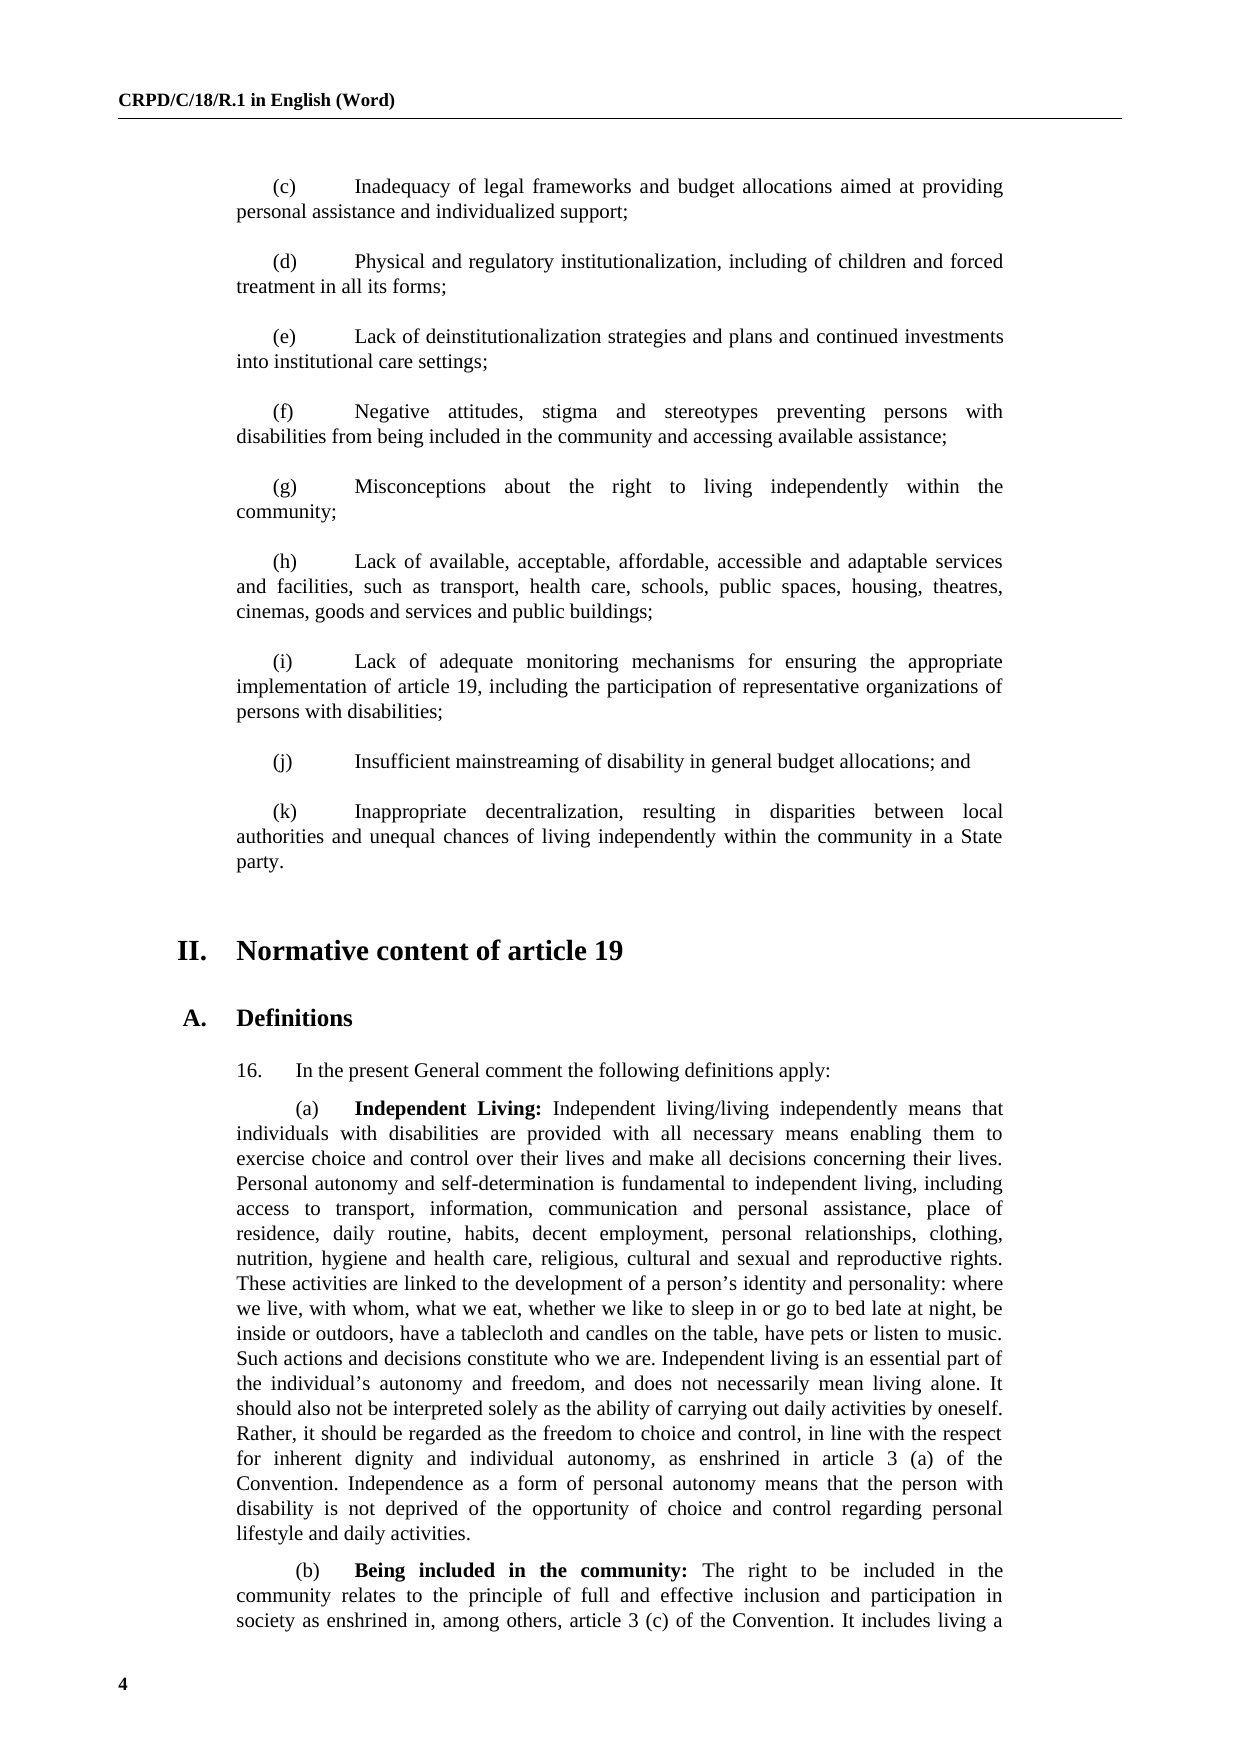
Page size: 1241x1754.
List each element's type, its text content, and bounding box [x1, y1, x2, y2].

list (j) Insufficient mainstreaming of disability in general budget allocations; and [236, 748, 1004, 773]
text A. Definitions [118, 1004, 1004, 1032]
list (c) Inadequacy of legal frameworks and budget allocations aimed at providing personal assistance and individualized support; [236, 173, 1004, 223]
list (k) Inappropriate decentralization, resulting in disparities between local authorities and unequal chances of living independently within the community in a State party. [236, 798, 1004, 873]
list (f) Negative attitudes, stigma and stereotypes preventing persons with disabilities from being included in the community and accessing available assistance; [236, 398, 1004, 448]
list (d) Physical and regulatory institutionalization, including of children and forced treatment in all its forms; [236, 248, 1004, 298]
list (i) Lack of adequate monitoring mechanisms for ensuring the appropriate implementation of article 19, including the participation of representative organizations of persons with disabilities; [236, 648, 1004, 723]
text II. Normative content of article 19 [118, 935, 1004, 966]
text 16. In the present General comment the following definitions apply: [236, 1057, 1004, 1082]
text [236, 1557, 1004, 1632]
list (e) Lack of deinstitutionalization strategies and plans and continued investments into institutional care settings; [236, 323, 1004, 373]
list (h) Lack of available, acceptable, affordable, accessible and adaptable services and facilities, such as transport, health care, schools, public spaces, housing, theatres, cinemas, goods and services and public buildings; [236, 548, 1004, 623]
text (a) Independent Living: Independent living/living independently means that individuals with disabilities are provided with all necessary means enabling them to exercise choice and control over their lives and make all decisions concerning their lives. Personal autonomy and self-determination is fundamental to independent living, including access to transport, information, communication and personal assistance, place of residence, daily routine, habits, decent employment, personal relationships, clothing, nutrition, hygiene and health care, religious, cultural and sexual and reproductive rights. These activities are linked to the development of a person’s identity and personality: where we live, with whom, what we eat, whether we like to sleep in or go to bed late at night, be inside or outdoors, have a tablecloth and candles on the table, have pets or listen to music. Such actions and decisions constitute who we are. Independent living is an essential part of the individual’s autonomy and freedom, and does not necessarily mean living alone. It should also not be interpreted solely as the ability of carrying out daily activities by oneself. Rather, it should be regarded as the freedom to choice and control, in line with the respect for inherent dignity and individual autonomy, as enshrined in article 3 (a) of the Convention. Independence as a form of personal autonomy means that the person with disability is not deprived of the opportunity of choice and control regarding personal lifestyle and daily activities. [236, 1094, 1004, 1544]
list (g) Misconceptions about the right to living independently within the community; [236, 473, 1004, 523]
